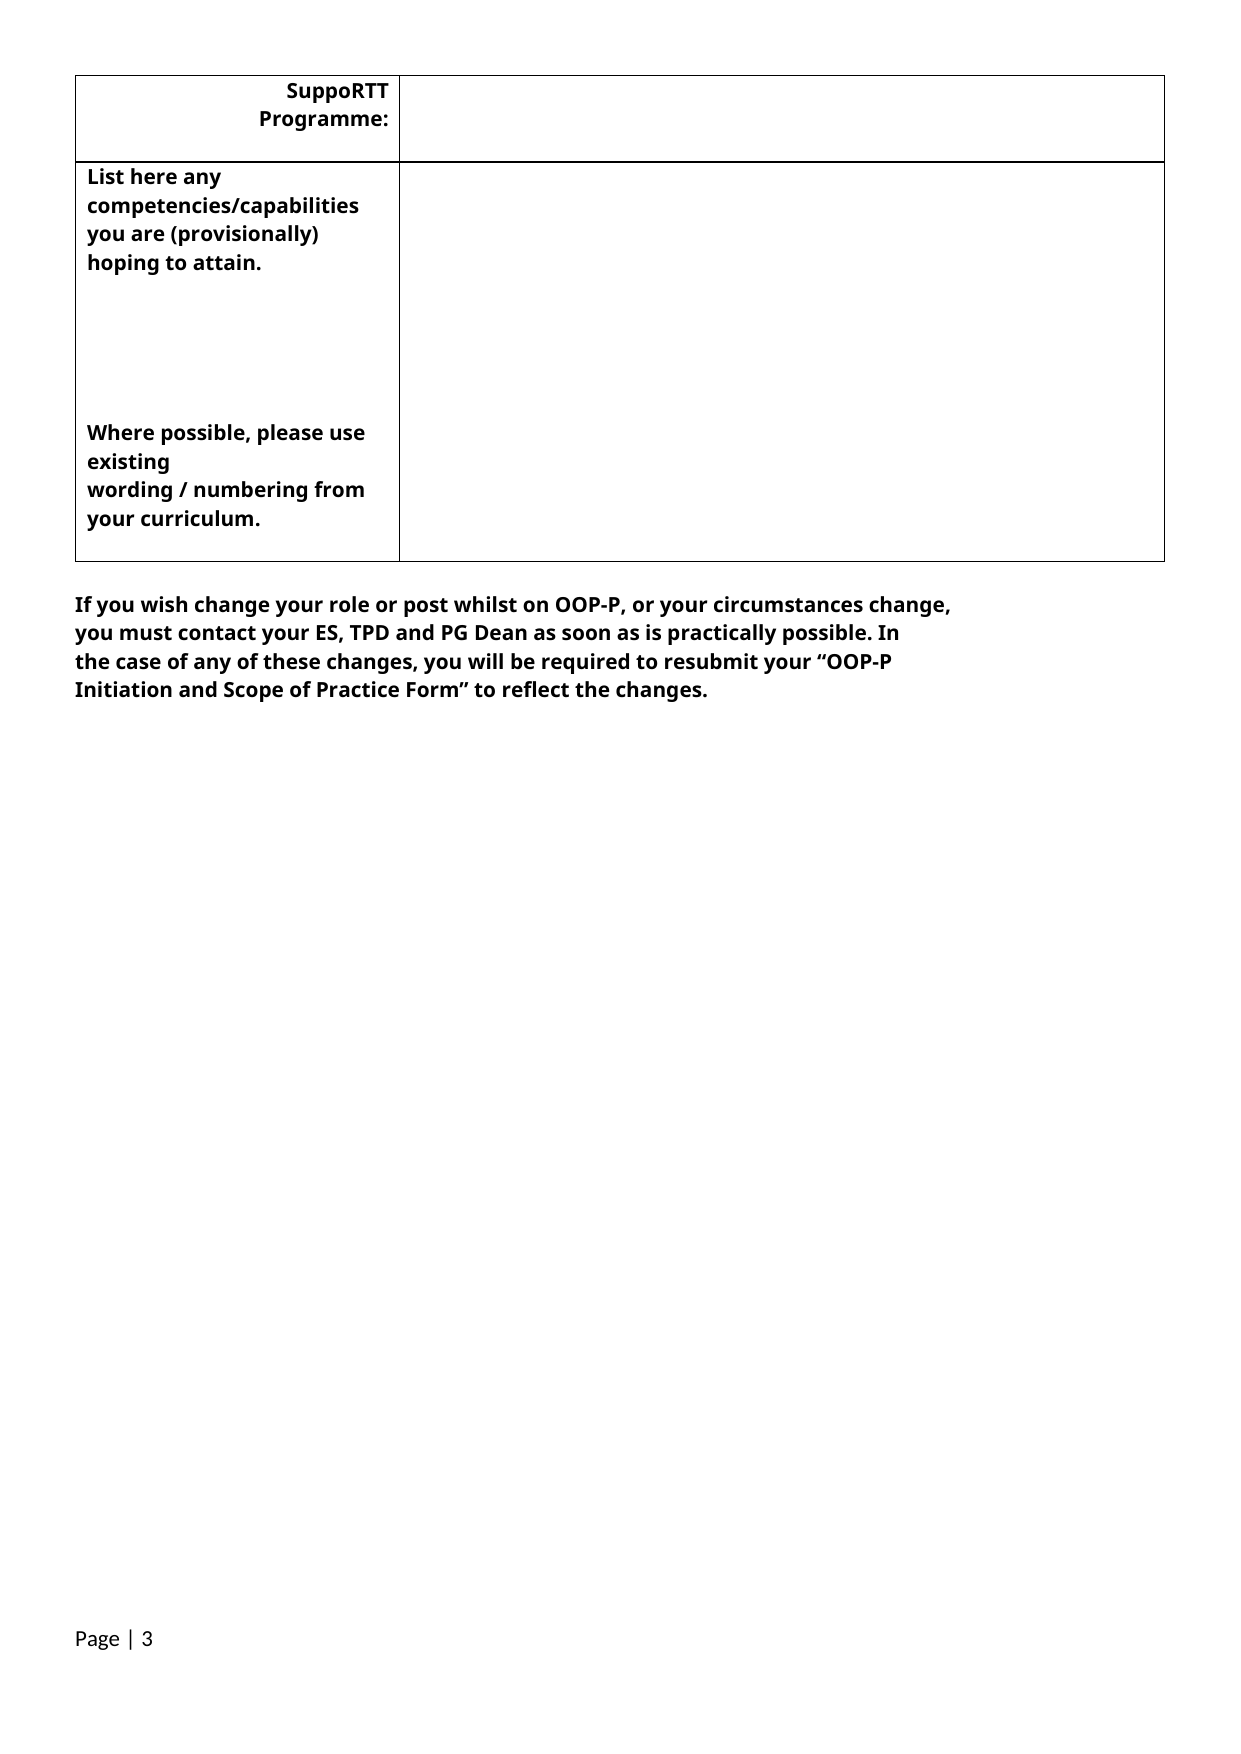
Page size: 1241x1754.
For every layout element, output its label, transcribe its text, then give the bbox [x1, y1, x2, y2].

table_cell [400, 76, 1164, 161]
text If you wish change your role or post whilst on OOP-P, or your circumstances change, [75, 590, 1165, 618]
text you must contact your ES, TPD and PG Dean as soon as is practically possible. In [75, 618, 1165, 647]
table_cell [76, 76, 399, 161]
table_cell List here any competencies/capabilities you are (provisionally) hoping to attain. Where possible, please use existing wording / numbering from your curriculum. [76, 163, 399, 561]
text Initiation and Scope of Practice Form” to reflect the changes. [75, 675, 1165, 704]
text the case of any of these changes, you will be required to resubmit your “OOP-P [75, 647, 1165, 675]
table_cell [400, 163, 1164, 561]
